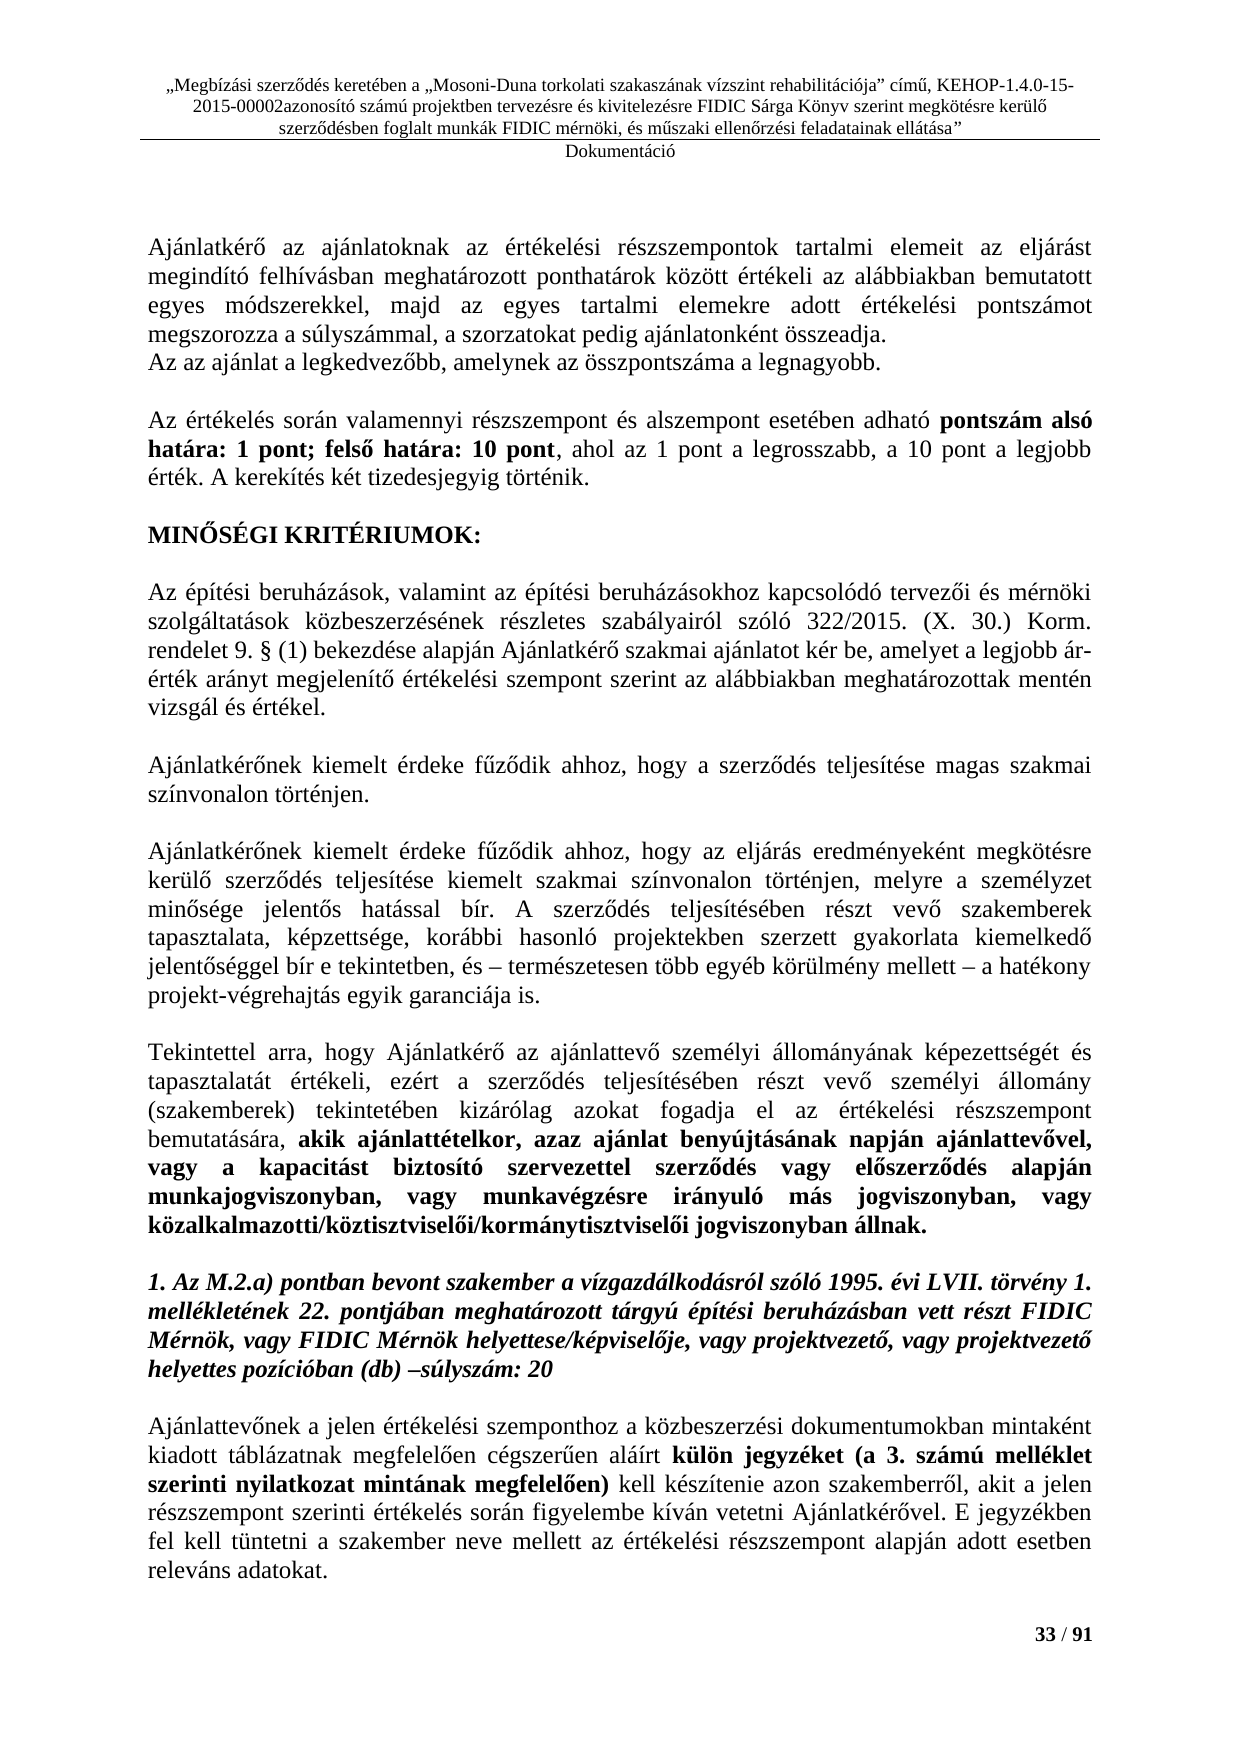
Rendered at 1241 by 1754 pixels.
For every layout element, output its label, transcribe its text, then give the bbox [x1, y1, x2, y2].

text Ajánlatkérőnek kiemelt érdeke fűződik ahhoz, hogy a szerződés teljesítése magas szakmai színvonalon történjen. [148, 750, 1093, 807]
text 1. Az M.2.a) pontban bevont szakember a vízgazdálkodásról szóló 1995. évi LVII. törvény 1. mellékletének 22. pontjában meghatározott tárgyú építési beruházásban vett részt FIDIC Mérnök, vagy FIDIC Mérnök helyettese/képviselője, vagy projektvezető, vagy projektvezető helyettes pozícióban (db) –súlyszám: 20 [148, 1267, 1093, 1382]
text Ajánlatkérő az ajánlatoknak az értékelési részszempontok tartalmi elemeit az eljárást megindító felhívásban meghatározott ponthatárok között értékeli az alábbiakban bemutatott egyes módszerekkel, majd az egyes tartalmi elemekre adott értékelési pontszámot megszorozza a súlyszámmal, a szorzatokat pedig ajánlatonként összeadja. [148, 232, 1093, 347]
text MINŐSÉGI KRITÉRIUMOK: [148, 520, 1093, 549]
text Ajánlatkérőnek kiemelt érdeke fűződik ahhoz, hogy az eljárás eredményeként megkötésre kerülő szerződés teljesítése kiemelt szakmai színvonalon történjen, melyre a személyzet minősége jelentős hatással bír. A szerződés teljesítésében részt vevő szakemberek tapasztalata, képzettsége, korábbi hasonló projektekben szerzett gyakorlata kiemelkedő jelentőséggel bír e tekintetben, és – természetesen több egyéb körülmény mellett – a hatékony projekt-végrehajtás egyik garanciája is. [148, 836, 1093, 1009]
text Tekintettel arra, hogy Ajánlatkérő az ajánlattevő személyi állományának képezettségét és tapasztalatát értékeli, ezért a szerződés teljesítésében részt vevő személyi állomány (szakemberek) tekintetében kizárólag azokat fogadja el az értékelési részszempont bemutatására, akik ajánlattételkor, azaz ajánlat benyújtásának napján ajánlattevővel, vagy a kapacitást biztosító szervezettel szerződés vagy előszerződés alapján munkajogviszonyban, vagy munkavégzésre irányuló más jogviszonyban, vagy közalkalmazotti/köztisztviselői/kormánytisztviselői jogviszonyban állnak. [148, 1037, 1093, 1239]
text Az építési beruházások, valamint az építési beruházásokhoz kapcsolódó tervezői és mérnöki szolgáltatások közbeszerzésének részletes szabályairól szóló 322/2015. (X. 30.) Korm. rendelet 9. § (1) bekezdése alapján Ajánlatkérő szakmai ajánlatot kér be, amelyet a legjobb ár-érték arányt megjelenítő értékelési szempont szerint az alábbiakban meghatározottak mentén vizsgál és értékel. [148, 577, 1093, 721]
text Ajánlattevőnek a jelen értékelési szemponthoz a közbeszerzési dokumentumokban mintaként kiadott táblázatnak megfelelően cégszerűen aláírt külön jegyzéket (a 3. számú melléklet szerinti nyilatkozat mintának megfelelően) kell készítenie azon szakemberről, akit a jelen részszempont szerinti értékelés során figyelembe kíván vetetni Ajánlatkérővel. E jegyzékben fel kell tüntetni a szakember neve mellett az értékelési részszempont alapján adott esetben releváns adatokat. [148, 1411, 1093, 1584]
text Az értékelés során valamennyi részszempont és alszempont esetében adható pontszám alsó határa: 1 pont; felső határa: 10 pont, ahol az 1 pont a legrosszabb, a 10 pont a legjobb érték. A kerekítés két tizedesjegyig történik. [148, 405, 1093, 491]
text Az az ajánlat a legkedvezőbb, amelynek az összpontszáma a legnagyobb. [148, 347, 1093, 376]
